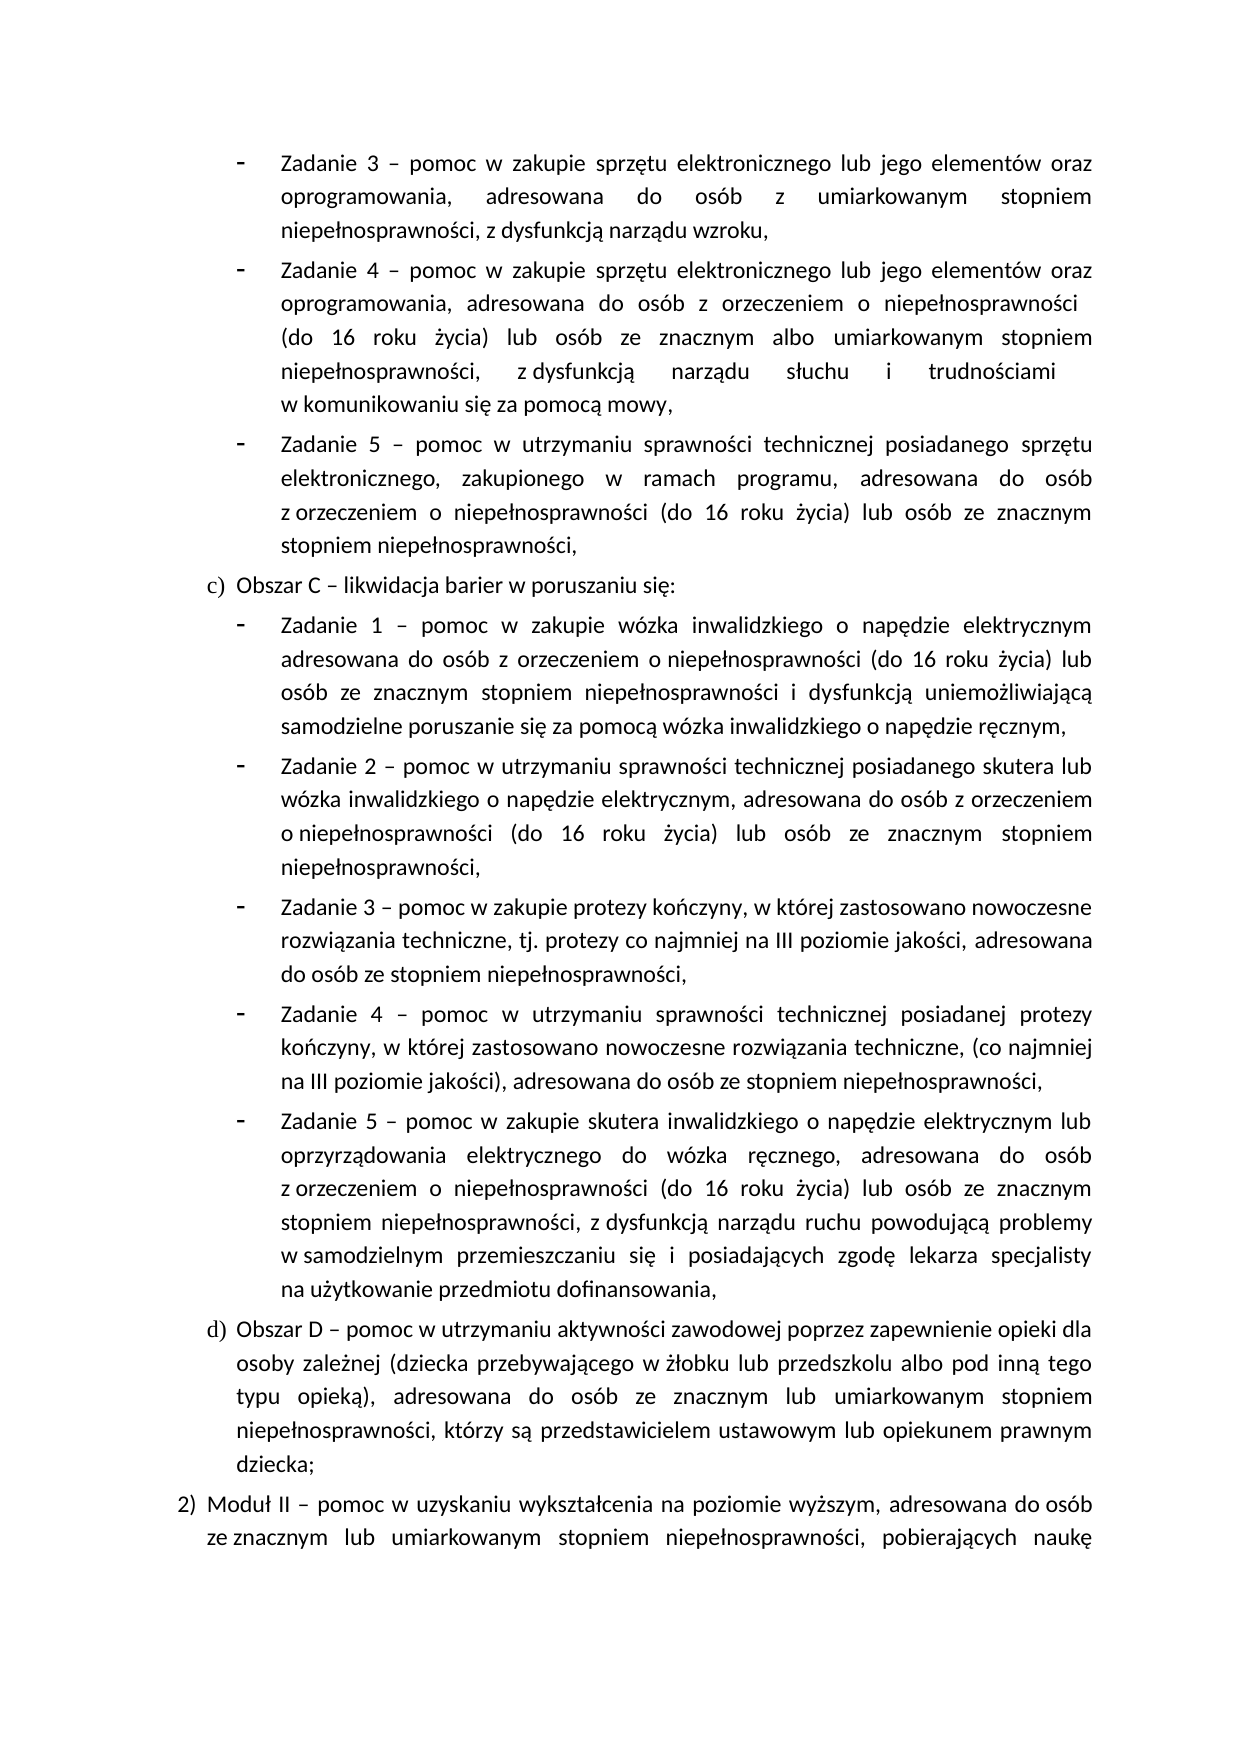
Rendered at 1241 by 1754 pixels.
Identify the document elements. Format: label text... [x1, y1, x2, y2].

list Zadanie 1 – pomoc w zakupie wózka inwalidzkiego o napędzie elektrycznym adresowana do osób z orzeczeniem o niepełnosprawności (do 16 roku życia) lub osób ze znacznym stopniem niepełnosprawności i dysfunkcją uniemożliwiającą samodzielne poruszanie się za pomocą wózka inwalidzkiego o napędzie ręcznym, [236, 610, 1093, 740]
list Zadanie 4 – pomoc w utrzymaniu sprawności technicznej posiadanej protezy kończyny, w której zastosowano nowoczesne rozwiązania techniczne, (co najmniej na III poziomie jakości), adresowana do osób ze stopniem niepełnosprawności, [236, 999, 1093, 1095]
list Zadanie 2 – pomoc w utrzymaniu sprawności technicznej posiadanego skutera lub wózka inwalidzkiego o napędzie elektrycznym, adresowana do osób z orzeczeniem o niepełnosprawności (do 16 roku życia) lub osób ze znacznym stopniem niepełnosprawności, [236, 751, 1093, 881]
list Obszar C – likwidacja barier w poruszaniu się: [207, 570, 1093, 599]
list Obszar D – pomoc w utrzymaniu aktywności zawodowej poprzez zapewnienie opieki dla osoby zależnej (dziecka przebywającego w żłobku lub przedszkolu albo pod inną tego typu opieką), adresowana do osób ze znacznym lub umiarkowanym stopniem niepełnosprawności, którzy są przedstawicielem ustawowym lub opiekunem prawnym dziecka; [207, 1314, 1093, 1478]
list Zadanie 4 – pomoc w zakupie sprzętu elektronicznego lub jego elementów oraz oprogramowania, adresowana do osób z orzeczeniem o niepełnosprawności (do 16 roku życia) lub osób ze znacznym albo umiarkowanym stopniem niepełnosprawności, z dysfunkcją narządu słuchu i trudnościami w komunikowaniu się za pomocą mowy, [236, 255, 1093, 419]
list Zadanie 3 – pomoc w zakupie sprzętu elektronicznego lub jego elementów oraz oprogramowania, adresowana do osób z umiarkowanym stopniem niepełnosprawności, z dysfunkcją narządu wzroku, [236, 148, 1093, 244]
list Zadanie 5 – pomoc w utrzymaniu sprawności technicznej posiadanego sprzętu elektronicznego, zakupionego w ramach programu, adresowana do osób z orzeczeniem o niepełnosprawności (do 16 roku życia) lub osób ze znacznym stopniem niepełnosprawności, [236, 429, 1093, 559]
list Zadanie 3 – pomoc w zakupie protezy kończyny, w której zastosowano nowoczesne rozwiązania techniczne, tj. protezy co najmniej na III poziomie jakości, adresowana do osób ze stopniem niepełnosprawności, [236, 892, 1093, 988]
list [177, 1489, 1093, 1552]
list Zadanie 5 – pomoc w zakupie skutera inwalidzkiego o napędzie elektrycznym lub oprzyrządowania elektrycznego do wózka ręcznego, adresowana do osób z orzeczeniem o niepełnosprawności (do 16 roku życia) lub osób ze znacznym stopniem niepełnosprawności, z dysfunkcją narządu ruchu powodującą problemy w samodzielnym przemieszczaniu się i posiadających zgodę lekarza specjalisty na użytkowanie przedmiotu dofinansowania, [236, 1106, 1093, 1303]
